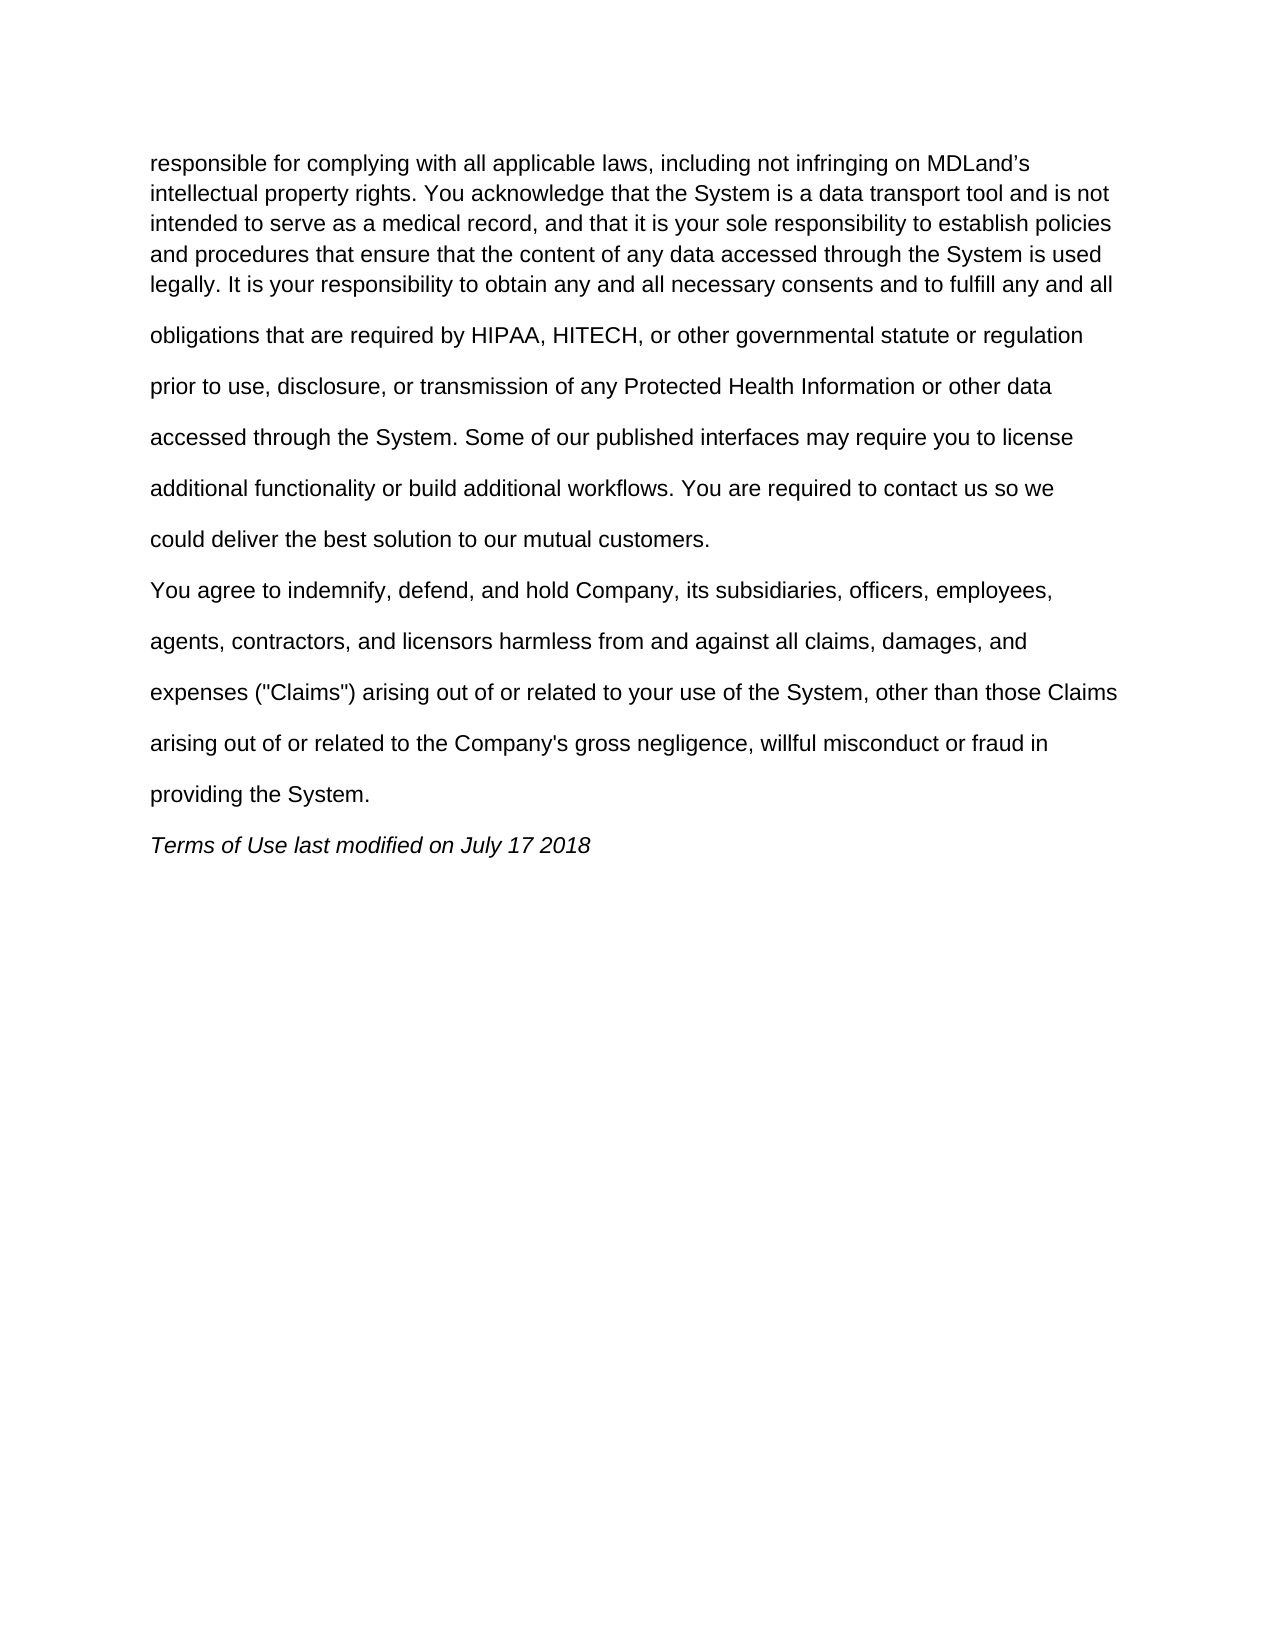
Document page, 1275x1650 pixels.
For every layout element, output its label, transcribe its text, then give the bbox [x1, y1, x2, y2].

text prior to use, disclosure, or transmission of any Protected Health Information or other data [150, 373, 1125, 399]
text arising out of or related to the Company's gross negligence, willful misconduct or fraud in [150, 730, 1125, 757]
text providing the System. [150, 781, 1125, 808]
text additional functionality or build additional workflows. You are required to contact us so we [150, 475, 1125, 501]
text agents, contractors, and licensors harmless from and against all claims, damages, and [150, 628, 1125, 654]
text responsible for complying with all applicable laws, including not infringing on MDLand’s intellectual property rights. You acknowledge that the System is a data transport tool and is not intended to serve as a medical record, and that it is your sole responsibility to establish policies and procedures that ensure that the content of any data accessed through the System is used legally. It is your responsibility to obtain any and all necessary consents and to fulfill any and all [150, 150, 1125, 297]
text You agree to indemnify, defend, and hold Company, its subsidiaries, officers, employees, [150, 577, 1125, 603]
text accessed through the System. Some of our published interfaces may require you to license [150, 424, 1125, 450]
text could deliver the best solution to our mutual customers. [150, 526, 1125, 552]
text Terms of Use last modified on July 17 2018 [150, 832, 1125, 859]
text expenses ("Claims") arising out of or related to your use of the System, other than those Claims [150, 679, 1125, 706]
text obligations that are required by HIPAA, HITECH, or other governmental statute or regulation [150, 322, 1125, 348]
